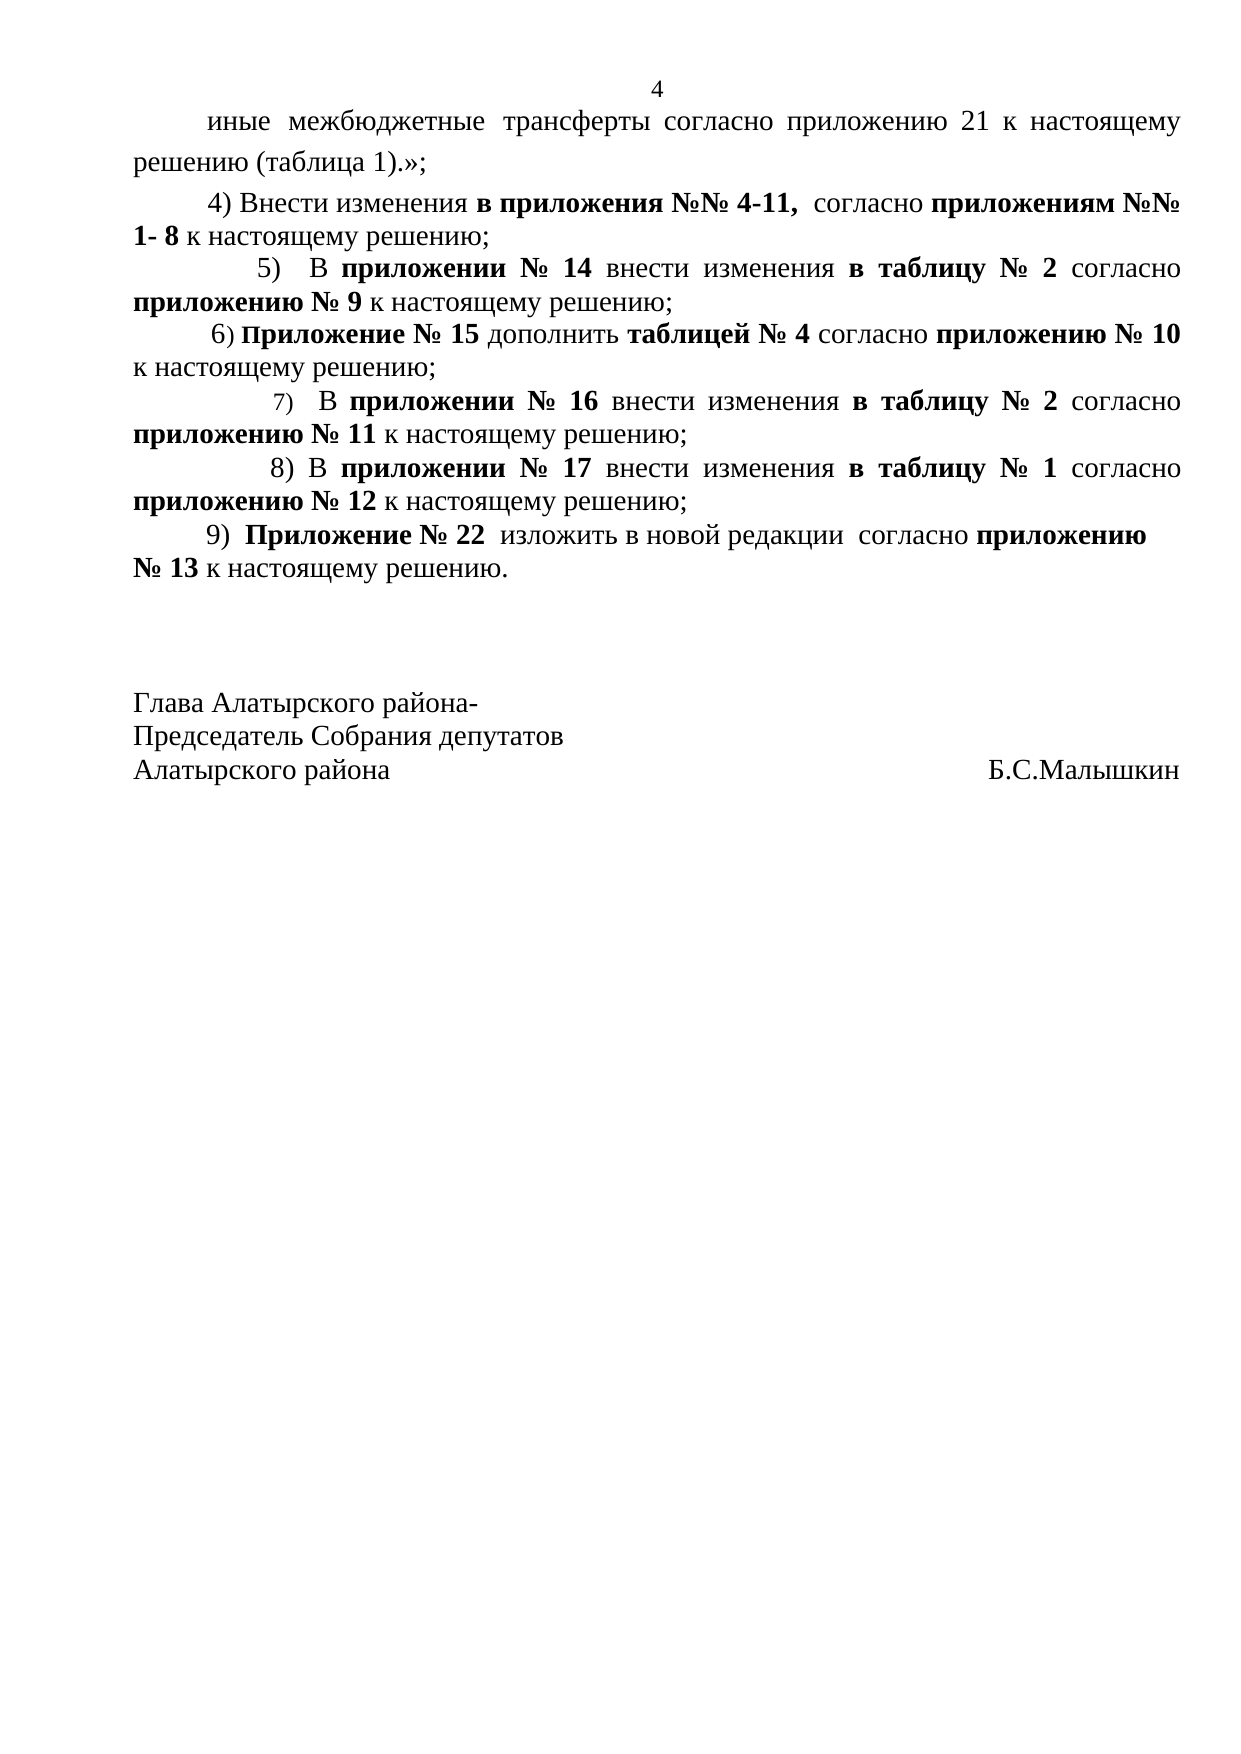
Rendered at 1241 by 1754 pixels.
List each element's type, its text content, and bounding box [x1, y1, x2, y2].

text Глава Алатырского района- [133, 685, 1181, 718]
text 4) Внести изменения в приложения №№ 4-11, согласно приложениям №№ 1- 8 к настоящему решению; [133, 186, 1181, 251]
text Председатель Собрания депутатов [133, 718, 1181, 752]
text 7) В приложении № 16 внести изменения в таблицу № 2 согласно приложению № 11 к настоящему решению; [133, 383, 1181, 450]
text 8) В приложении № 17 внести изменения в таблицу № 1 согласно приложению № 12 к настоящему решению; [133, 450, 1181, 517]
text 6) Приложение № 15 дополнить таблицей № 4 согласно приложению № 10 к настоящему решению; [133, 317, 1181, 383]
text 5) В приложении № 14 внести изменения в таблицу № 2 согласно приложению № 9 к настоящему решению; [133, 251, 1181, 317]
text 9) Приложение № 22 изложить в новой редакции согласно приложению № 13 к настоящему решению. [133, 517, 1181, 584]
text Алатырского района Б.С.Малышкин [133, 752, 1181, 785]
text иные межбюджетные трансферты согласно приложению 21 к настоящему решению (таблица 1).»; [133, 103, 1181, 178]
